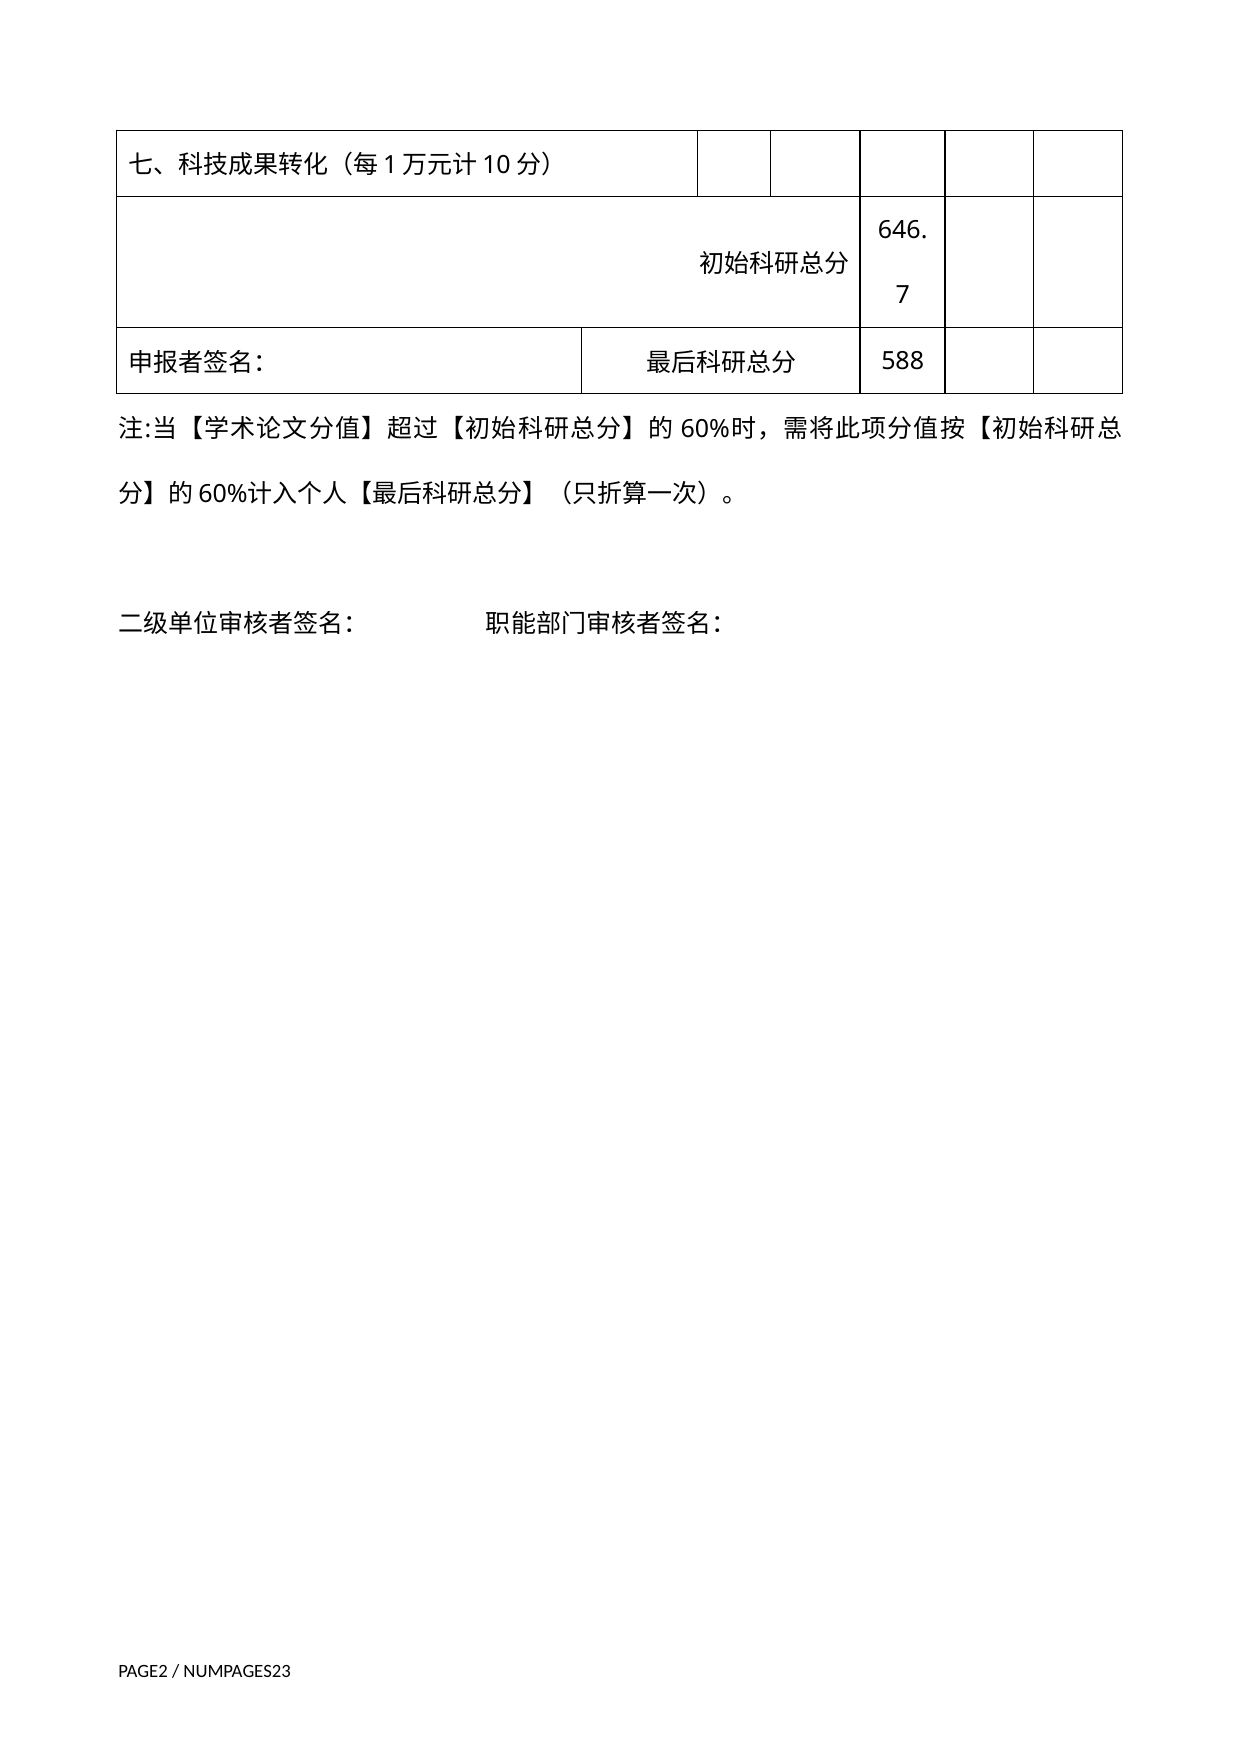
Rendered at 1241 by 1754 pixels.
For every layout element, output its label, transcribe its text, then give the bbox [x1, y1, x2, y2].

table_cell 七、科技成果转化（每1万元计10分） [117, 131, 697, 196]
table_cell [1034, 328, 1122, 393]
table_cell 初始科研总分 [117, 197, 859, 327]
text 注:当【学术论文分值】超过【初始科研总分】的60%时，需将此项分值按【初始科研总分】的60%计入个人【最后科研总分】（只折算一次）。 [118, 394, 1122, 524]
text 二级单位审核者签名： 职能部门审核者签名： [118, 589, 1122, 654]
table_cell 588 [861, 328, 944, 393]
table_cell 646.7 [861, 197, 944, 327]
table_cell [946, 197, 1033, 327]
table_cell 最后科研总分 [582, 328, 859, 393]
table_cell [946, 131, 1033, 196]
table_cell [698, 131, 770, 196]
table_cell [1034, 197, 1122, 327]
table_cell [771, 131, 859, 196]
table_cell 申报者签名： [117, 328, 581, 393]
table_cell [946, 328, 1033, 393]
table_cell [1034, 131, 1122, 196]
table_cell [861, 131, 944, 196]
